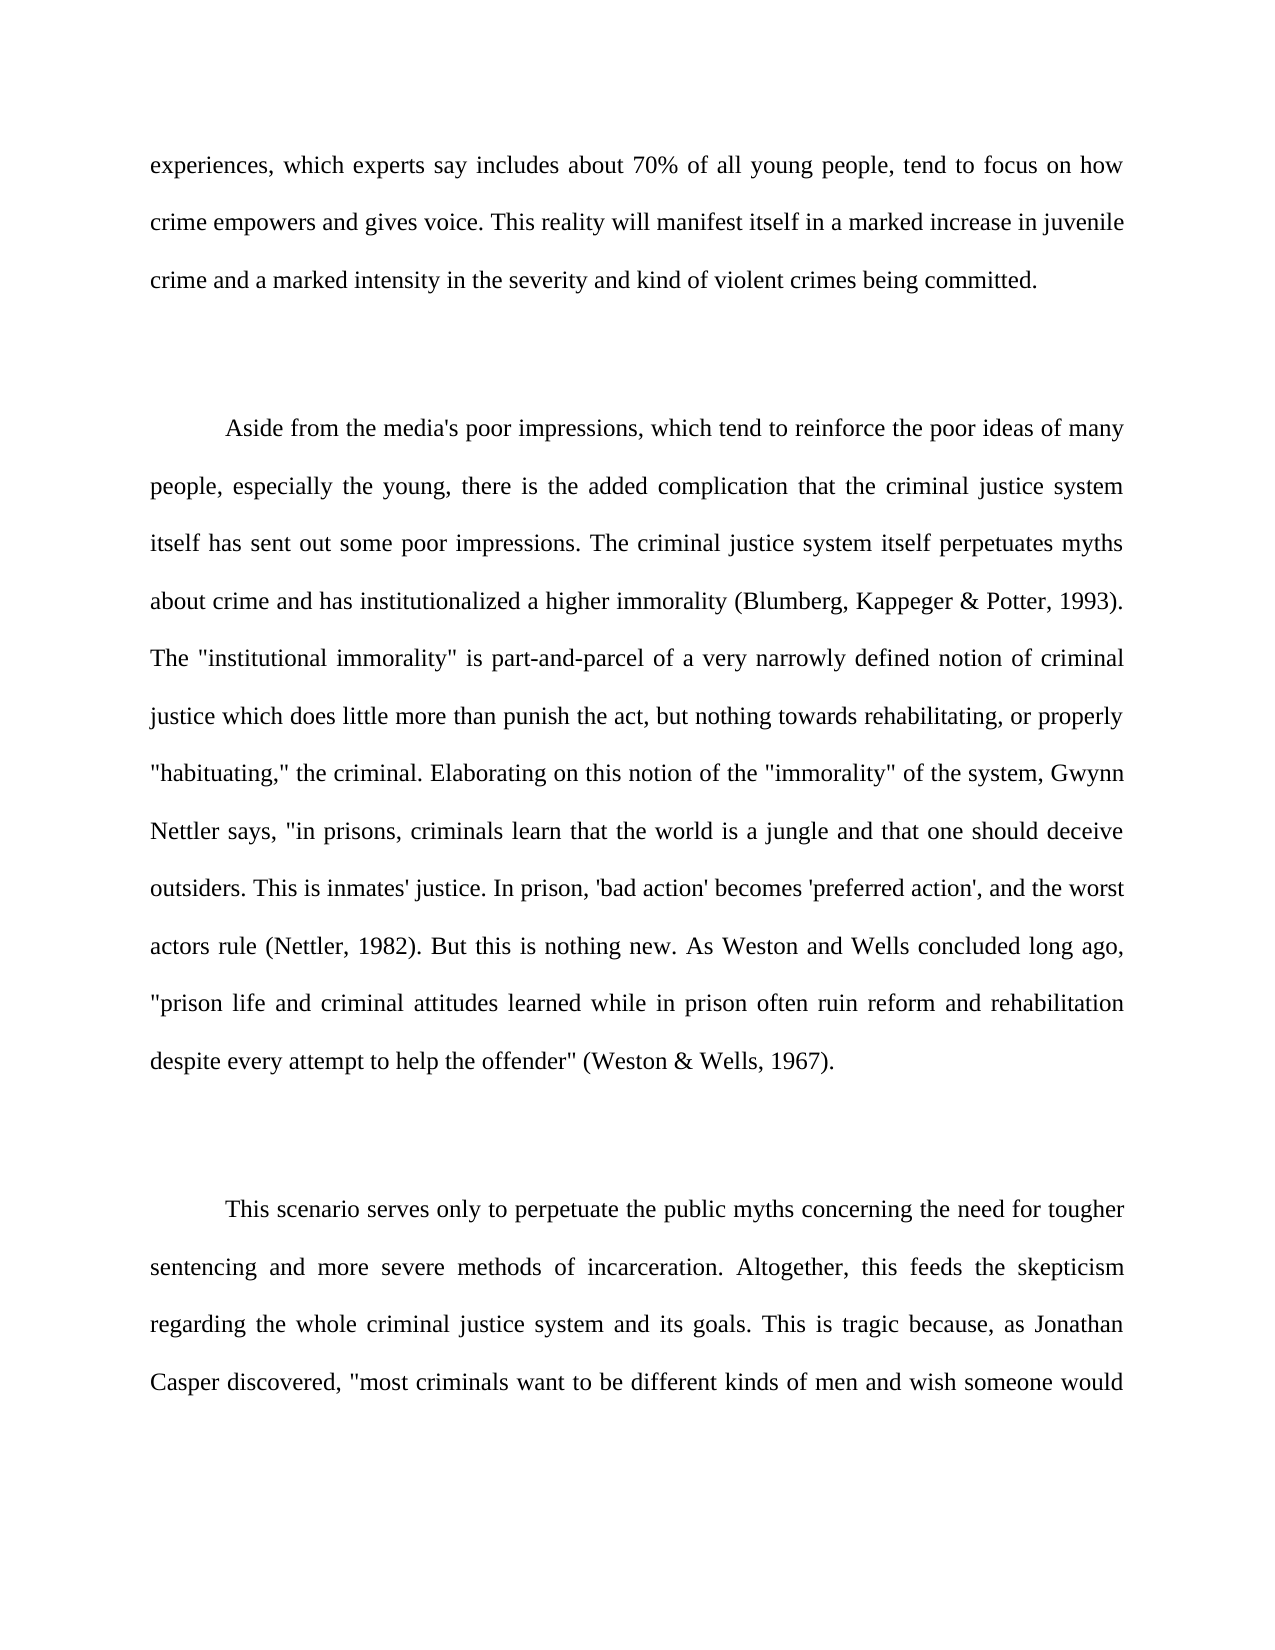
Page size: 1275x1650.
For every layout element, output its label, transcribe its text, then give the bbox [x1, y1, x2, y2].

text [150, 150, 1125, 294]
text Aside from the media's poor impressions, which tend to reinforce the poor ideas of many people, especially the young, there is the added complication that the criminal justice system itself has sent out some poor impressions. The criminal justice system itself perpetuates myths about crime and has institutionalized a higher immorality (Blumberg, Kappeger & Potter, 1993). The "institutional immorality" is part-and-parcel of a very narrowly defined notion of criminal justice which does little more than punish the act, but nothing towards rehabilitating, or properly "habituating," the criminal. Elaborating on this notion of the "immorality" of the system, Gwynn Nettler says, "in prisons, criminals learn that the world is a jungle and that one should deceive outsiders. This is inmates' justice. In prison, 'bad action' becomes 'preferred action', and the worst actors rule (Nettler, 1982). But this is nothing new. As Weston and Wells concluded long ago, "prison life and criminal attitudes learned while in prison often ruin reform and rehabilitation despite every attempt to help the offender" (Weston & Wells, 1967). [150, 413, 1125, 1074]
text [150, 1194, 1125, 1395]
